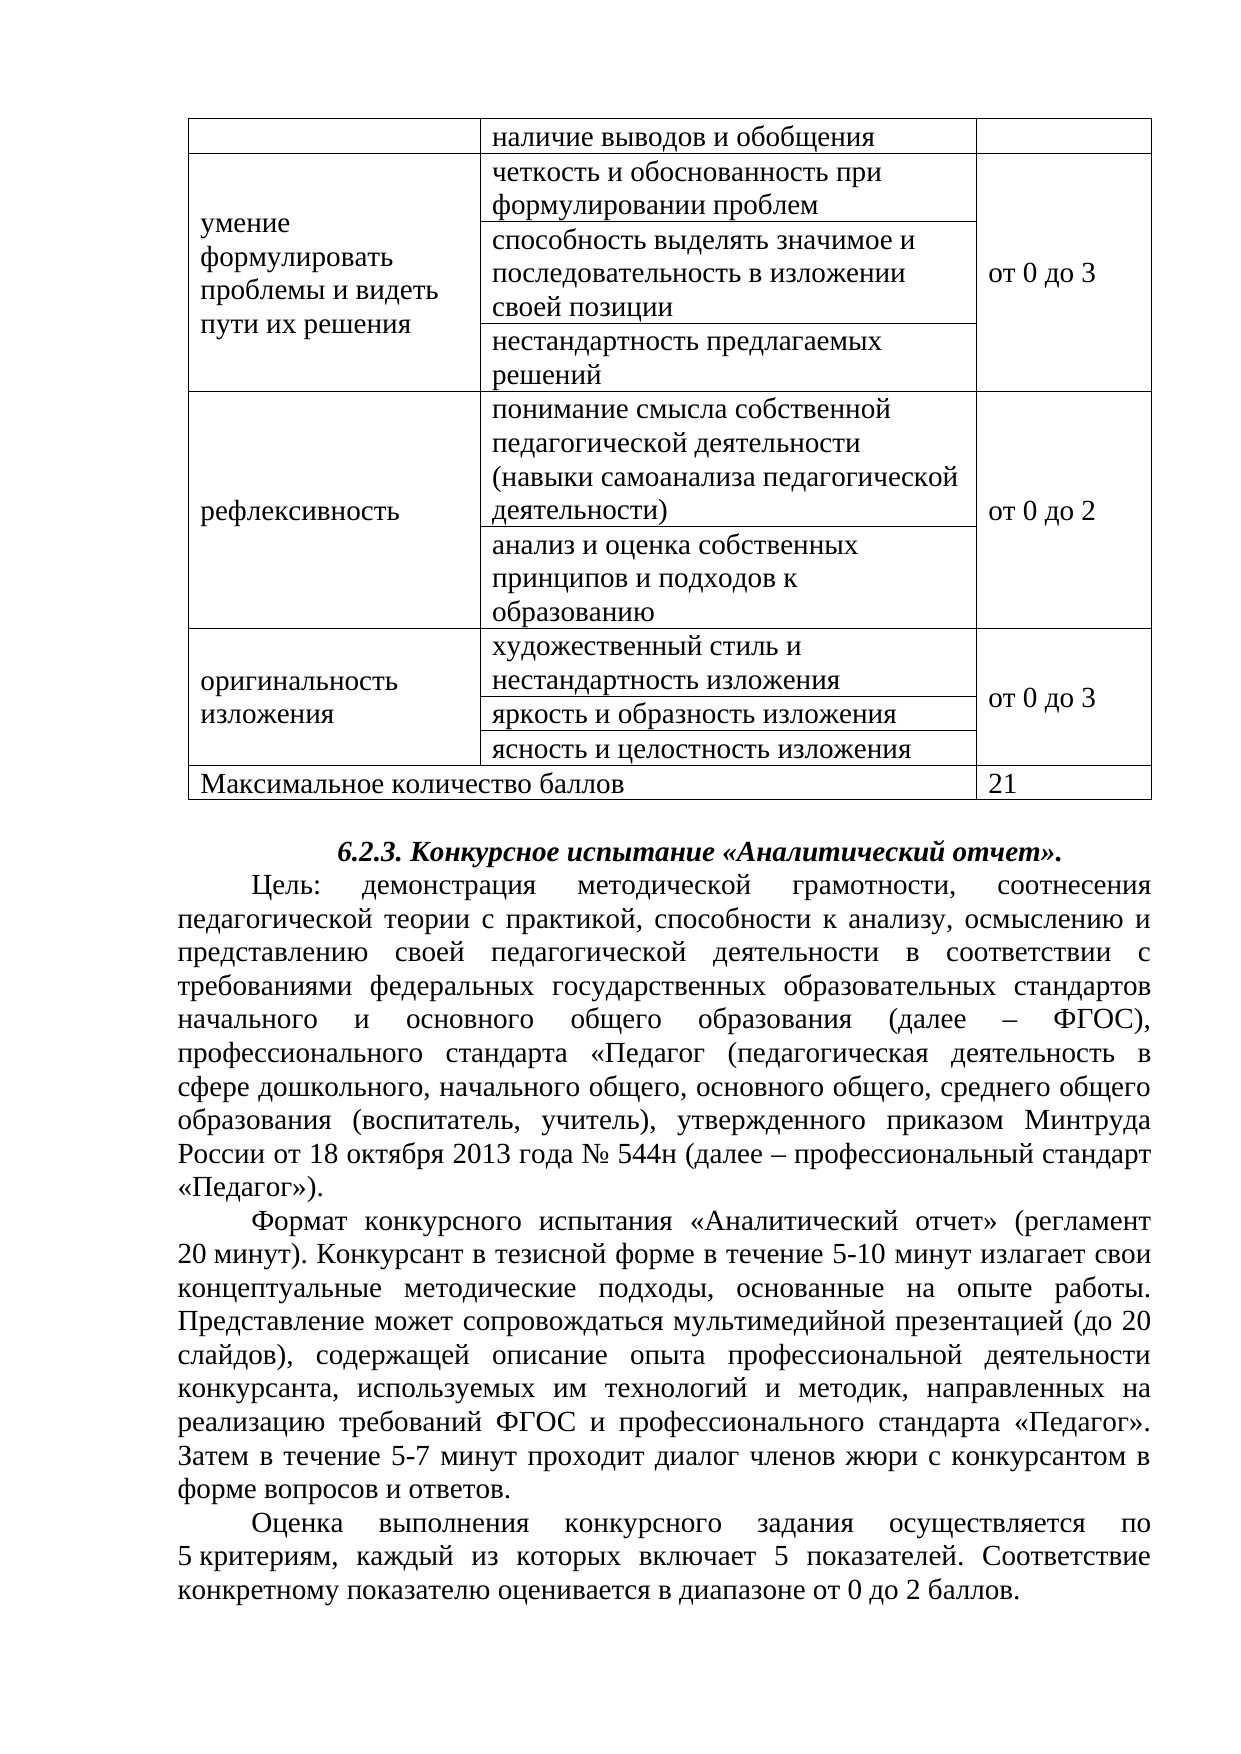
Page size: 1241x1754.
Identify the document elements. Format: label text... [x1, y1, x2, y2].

table_cell рефлексивность [189, 392, 480, 627]
text Формат конкурсного испытания «Аналитический отчет» (регламент 20 минут). Конкурсант в тезисной форме в течение 5-10 минут излагает свои концептуальные методические подходы, основанные на опыте работы. Представление может сопровождаться мультимедийной презентацией (до 20 слайдов), содержащей описание опыта профессиональной деятельности конкурсанта, используемых им технологий и методик, направленных на реализацию требований ФГОС и профессионального стандарта «Педагог». Затем в течение 5-7 минут проходит диалог членов жюри с конкурсантом в форме вопросов и ответов. [177, 1203, 1152, 1505]
text Цель: демонстрация методической грамотности, соотнесения педагогической теории с практикой, способности к анализу, осмыслению и представлению своей педагогической деятельности в соответствии с требованиями федеральных государственных образовательных стандартов начального и основного общего образования (далее – ФГОС), профессионального стандарта «Педагог (педагогическая деятельность в сфере дошкольного, начального общего, основного общего, среднего общего образования (воспитатель, учитель), утвержденного приказом Минтруда России от 18 октября 2013 года № 544н (далее – профессиональный стандарт «Педагог»). [177, 867, 1152, 1203]
table_cell Максимальное количество баллов [189, 766, 976, 799]
table_cell ясность и целостность изложения [481, 731, 976, 765]
table_cell умение формулировать проблемы и видеть пути их решения [189, 154, 480, 391]
table_cell нестандартность предлагаемых решений [481, 324, 976, 391]
table_cell оригинальность изложения [189, 629, 480, 765]
table_cell от 0 до 3 [977, 629, 1151, 765]
table_cell наличие выводов и обобщения [481, 119, 976, 153]
table_cell яркость и образность изложения [481, 697, 976, 730]
text Оценка выполнения конкурсного задания осуществляется по 5 критериям, каждый из которых включает 5 показателей. Соответствие конкретному показателю оценивается в диапазоне от 0 до 2 баллов. [177, 1505, 1152, 1605]
table_cell понимание смысла собственной педагогической деятельности (навыки самоанализа педагогической деятельности) [481, 392, 976, 526]
table_cell от 0 до 2 [977, 392, 1151, 627]
table_cell 21 [977, 766, 1151, 799]
table_cell анализ и оценка собственных принципов и подходов к образованию [481, 527, 976, 627]
table_cell четкость и обоснованность при формулировании проблем [481, 154, 976, 221]
table_cell от 0 до 3 [977, 154, 1151, 391]
table_cell художественный стиль и нестандартность изложения [481, 629, 976, 696]
table_cell способность выделять значимое и последовательность в изложении своей позиции [481, 222, 976, 322]
text 6.2.3. Конкурсное испытание «Аналитический отчет». [177, 834, 1152, 867]
